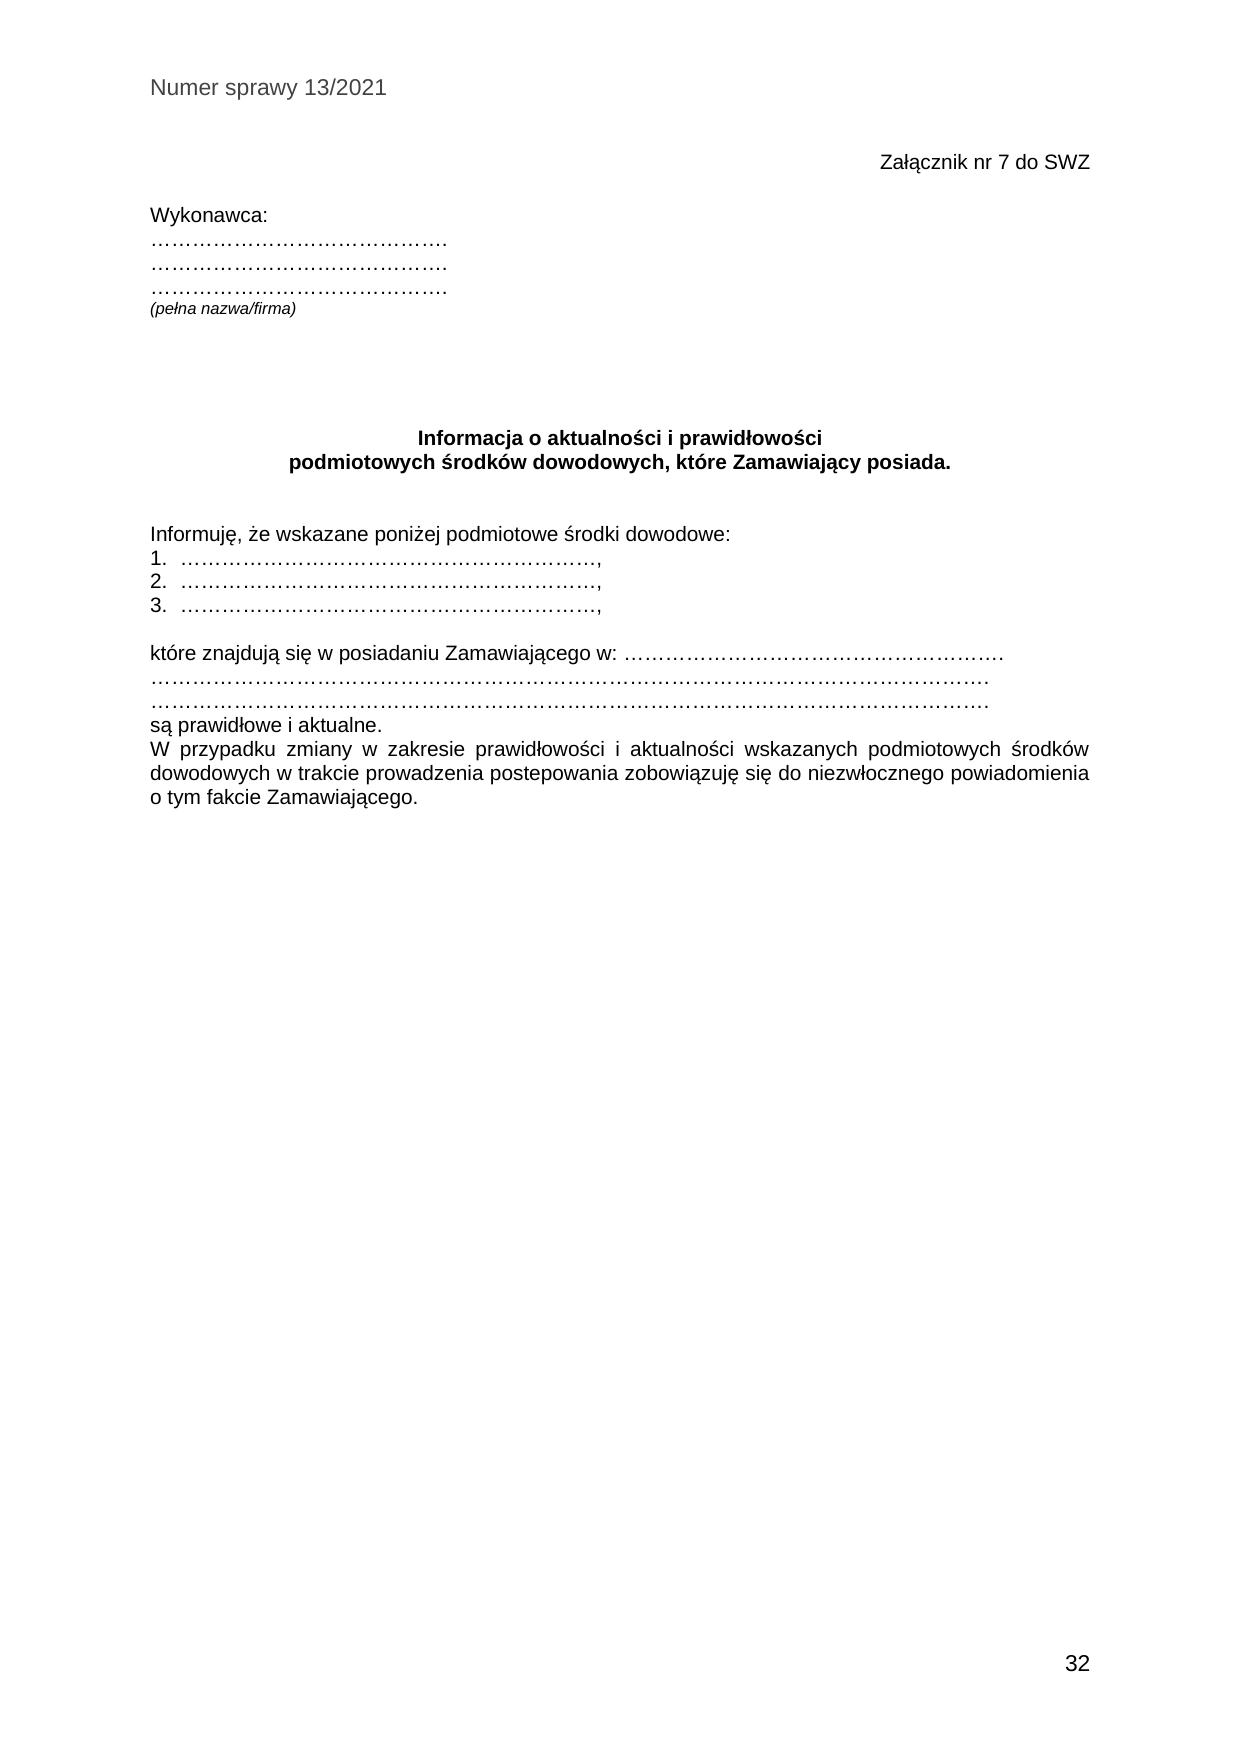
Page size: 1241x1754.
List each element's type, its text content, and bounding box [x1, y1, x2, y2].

text które znajdują się w posiadaniu Zamawiającego w: ………………………………………………. [150, 641, 1090, 665]
list ……………………………………………………, [150, 593, 1090, 617]
text …………………………………………………………………………………………………………. [150, 665, 1090, 689]
text ……………………………………. [150, 227, 1090, 251]
text (pełna nazwa/firma) [150, 298, 1090, 318]
text …………………………………………………………………………………………………………. [150, 689, 1090, 713]
text ……………………………………. [150, 274, 1090, 298]
list ……………………………………………………, [150, 545, 1090, 569]
text Informuję, że wskazane poniżej podmiotowe środki dowodowe: [150, 521, 1090, 545]
text Wykonawca: [150, 203, 1090, 227]
list ……………………………………………………, [150, 569, 1090, 593]
text są prawidłowe i aktualne. [150, 713, 1090, 737]
text podmiotowych środków dowodowych, które Zamawiający posiada. [150, 449, 1090, 473]
text Informacja o aktualności i prawidłowości [150, 426, 1090, 449]
text Załącznik nr 7 do SWZ [740, 150, 1090, 174]
text W przypadku zmiany w zakresie prawidłowości i aktualności wskazanych podmiotowych środków dowodowych w trakcie prowadzenia postepowania zobowiązuję się do niezwłocznego powiadomienia o tym fakcie Zamawiającego. [150, 737, 1090, 809]
text ……………………………………. [150, 251, 1090, 274]
